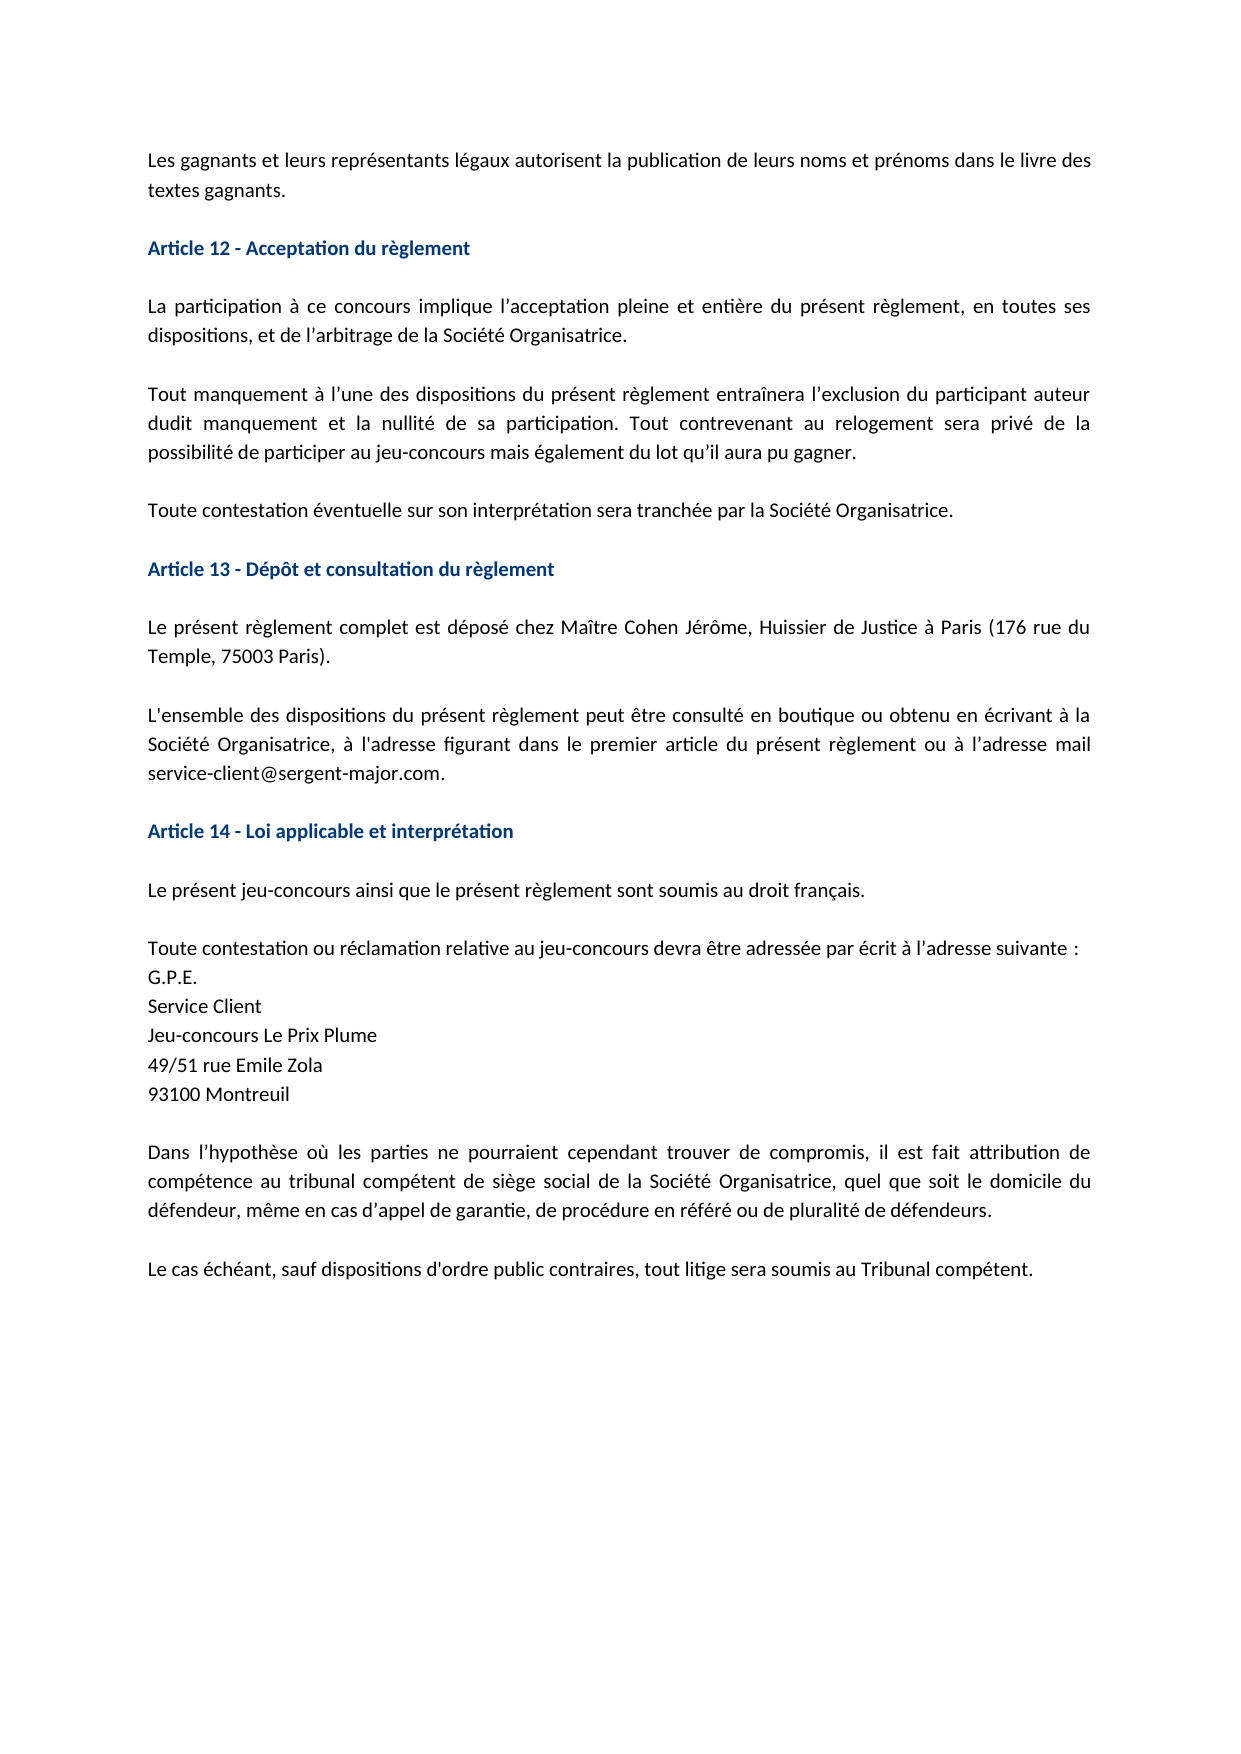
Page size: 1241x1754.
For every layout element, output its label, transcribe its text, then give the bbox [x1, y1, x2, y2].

text L'ensemble des dispositions du présent règlement peut être consulté en boutique ou obtenu en écrivant à la Société Organisatrice, à l'adresse figurant dans le premier article du présent règlement ou à l’adresse mail service-client@sergent-major.com. [148, 702, 1093, 786]
text Le cas échéant, sauf dispositions d'ordre public contraires, tout litige sera soumis au Tribunal compétent. [148, 1256, 1093, 1281]
text Tout manquement à l’une des dispositions du présent règlement entraînera l’exclusion du participant auteur dudit manquement et la nullité de sa participation. Tout contrevenant au relogement sera privé de la possibilité de participer au jeu-concours mais également du lot qu’il aura pu gagner. [148, 381, 1093, 465]
text 49/51 rue Emile Zola [148, 1052, 1093, 1077]
text Jeu-concours Le Prix Plume [148, 1023, 1093, 1048]
text Les gagnants et leurs représentants légaux autorisent la publication de leurs noms et prénoms dans le livre des textes gagnants. [148, 148, 1093, 202]
text La participation à ce concours implique l’acceptation pleine et entière du présent règlement, en toutes ses dispositions, et de l’arbitrage de la Société Organisatrice. [148, 293, 1093, 348]
text Article 13 - Dépôt et consultation du règlement [148, 556, 1093, 581]
text Article 14 - Loi applicable et interprétation [148, 818, 1093, 844]
text Service Client [148, 993, 1093, 1019]
text G.P.E. [148, 964, 1093, 990]
text Toute contestation ou réclamation relative au jeu-concours devra être adressée par écrit à l’adresse suivante : [148, 935, 1093, 961]
text Le présent règlement complet est déposé chez Maître Cohen Jérôme, Huissier de Justice à Paris (176 rue du Temple, 75003 Paris). [148, 614, 1093, 669]
text Toute contestation éventuelle sur son interprétation sera tranchée par la Société Organisatrice. [148, 498, 1093, 523]
text Article 12 - Acceptation du règlement [148, 235, 1093, 261]
text Dans l’hypothèse où les parties ne pourraient cependant trouver de compromis, il est fait attribution de compétence au tribunal compétent de siège social de la Société Organisatrice, quel que soit le domicile du défendeur, même en cas d’appel de garantie, de procédure en référé ou de pluralité de défendeurs. [148, 1139, 1093, 1223]
text 93100 Montreuil [148, 1081, 1093, 1106]
text Le présent jeu-concours ainsi que le présent règlement sont soumis au droit français. [148, 877, 1093, 902]
